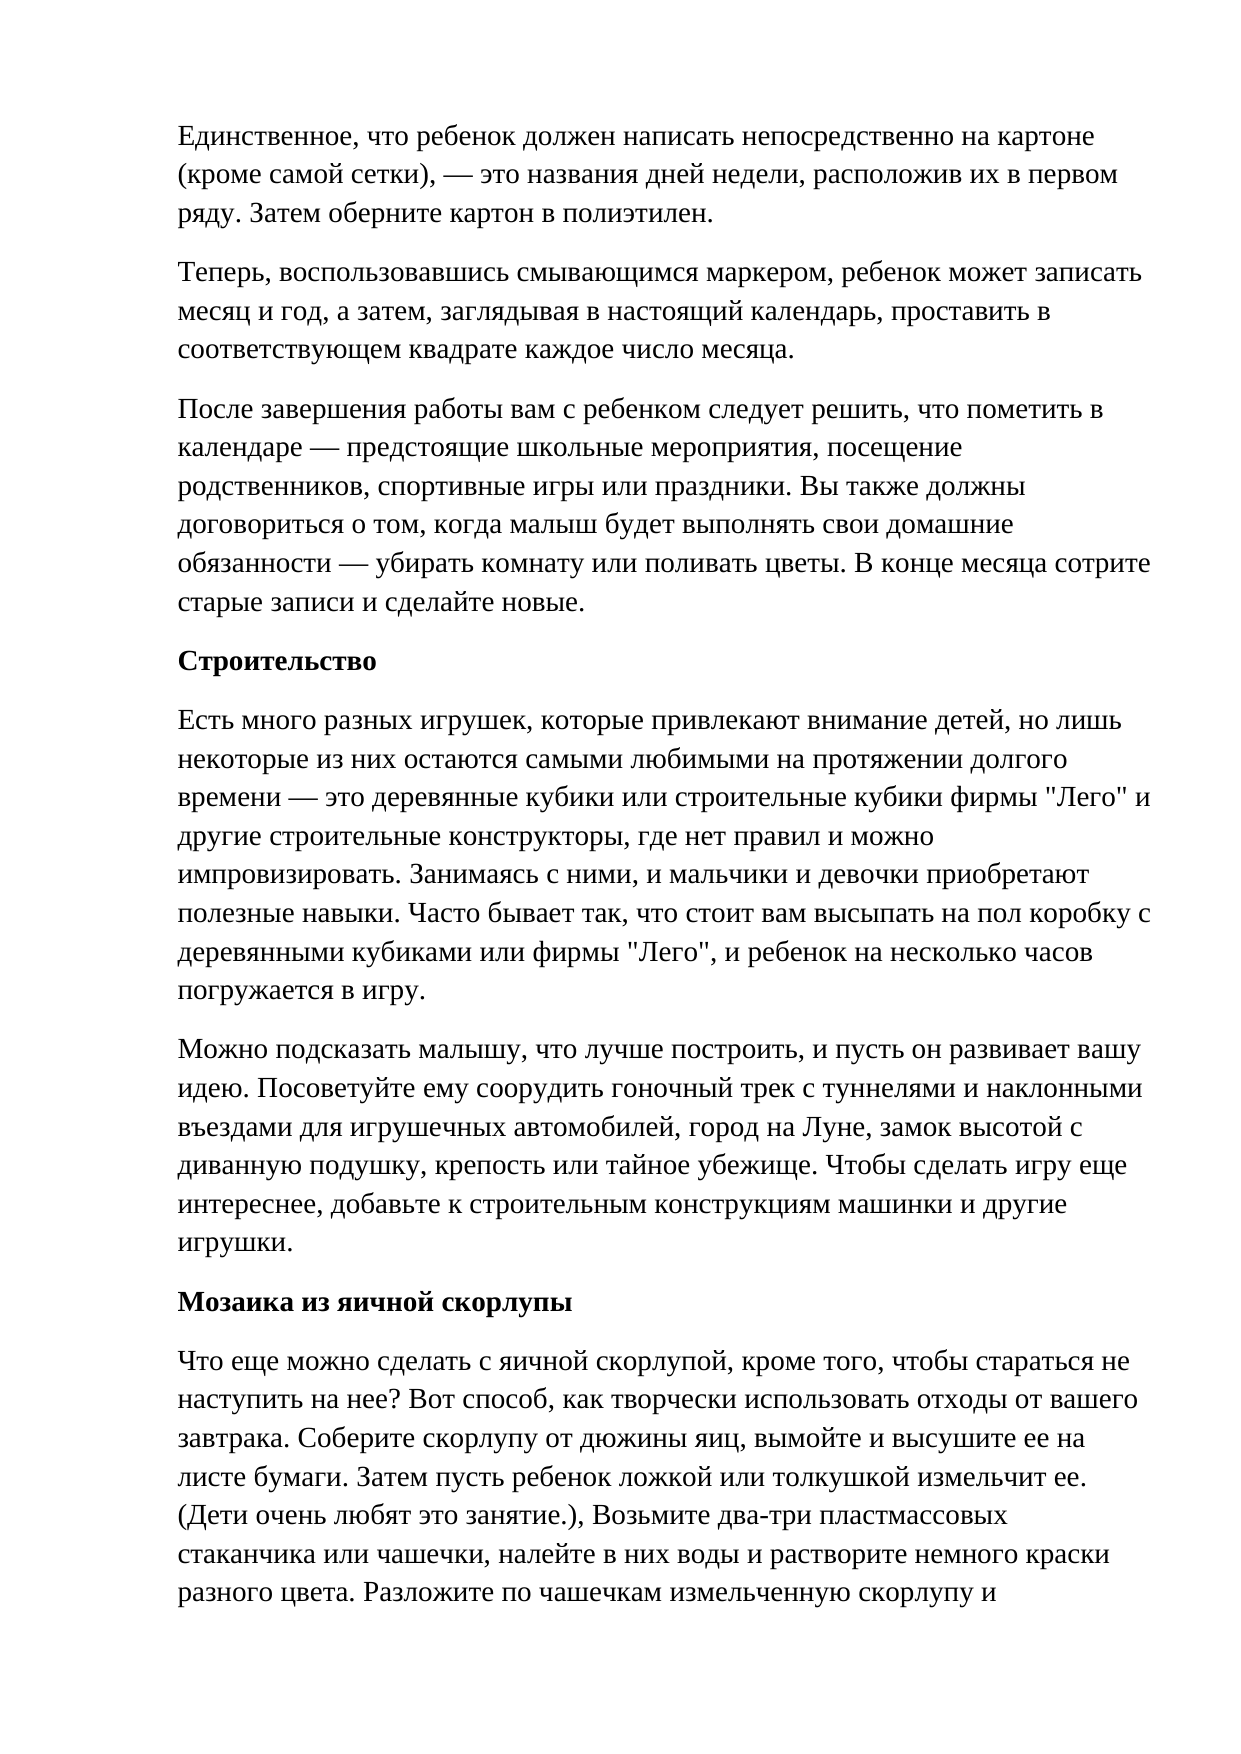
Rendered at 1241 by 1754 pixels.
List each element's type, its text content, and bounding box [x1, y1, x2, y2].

text Строительство [177, 643, 1152, 677]
text Единственное, что ребенок должен написать непосредственно на картоне (кроме самой сетки), — это названия дней недели, расположив их в первом ряду. Затем оберните картон в полиэтилен. [177, 118, 1152, 229]
text Теперь, воспользовавшись смывающимся маркером, ребенок может записать месяц и год, а затем, заглядывая в настоящий календарь, проставить в соответствующем квадрате каждое число месяца. [177, 254, 1152, 365]
text Есть много разных игрушек, которые привлекают внимание детей, но лишь некоторые из них остаются самыми любимыми на протяжении долгого времени — это деревянные кубики или строительные кубики фирмы "Лего" и другие строительные конструкторы, где нет правил и можно импровизировать. Занимаясь с ними, и мальчики и девочки приобретают полезные навыки. Часто бывает так, что стоит вам высыпать на пол коробку с деревянными кубиками или фирмы "Лего", и ребенок на несколько часов погружается в игру. [177, 702, 1152, 1006]
text Можно подсказать малышу, что лучше построить, и пусть он развивает вашу идею. Посоветуйте ему соорудить гоночный трек с туннелями и наклонными въездами для игрушечных автомобилей, город на Луне, замок высотой с диванную подушку, крепость или тайное убежище. Чтобы сделать игру еще интереснее, добавьте к строительным конструкциям машинки и другие игрушки. [177, 1032, 1152, 1258]
text Мозаика из яичной скорлупы [177, 1284, 1152, 1317]
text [177, 1343, 1152, 1608]
text После завершения работы вам с ребенком следует решить, что пометить в календаре — предстоящие школьные мероприятия, посещение родственников, спортивные игры или праздники. Вы также должны договориться о том, когда малыш будет выполнять свои домашние обязанности — убирать комнату или поливать цветы. В конце месяца сотрите старые записи и сделайте новые. [177, 391, 1152, 617]
